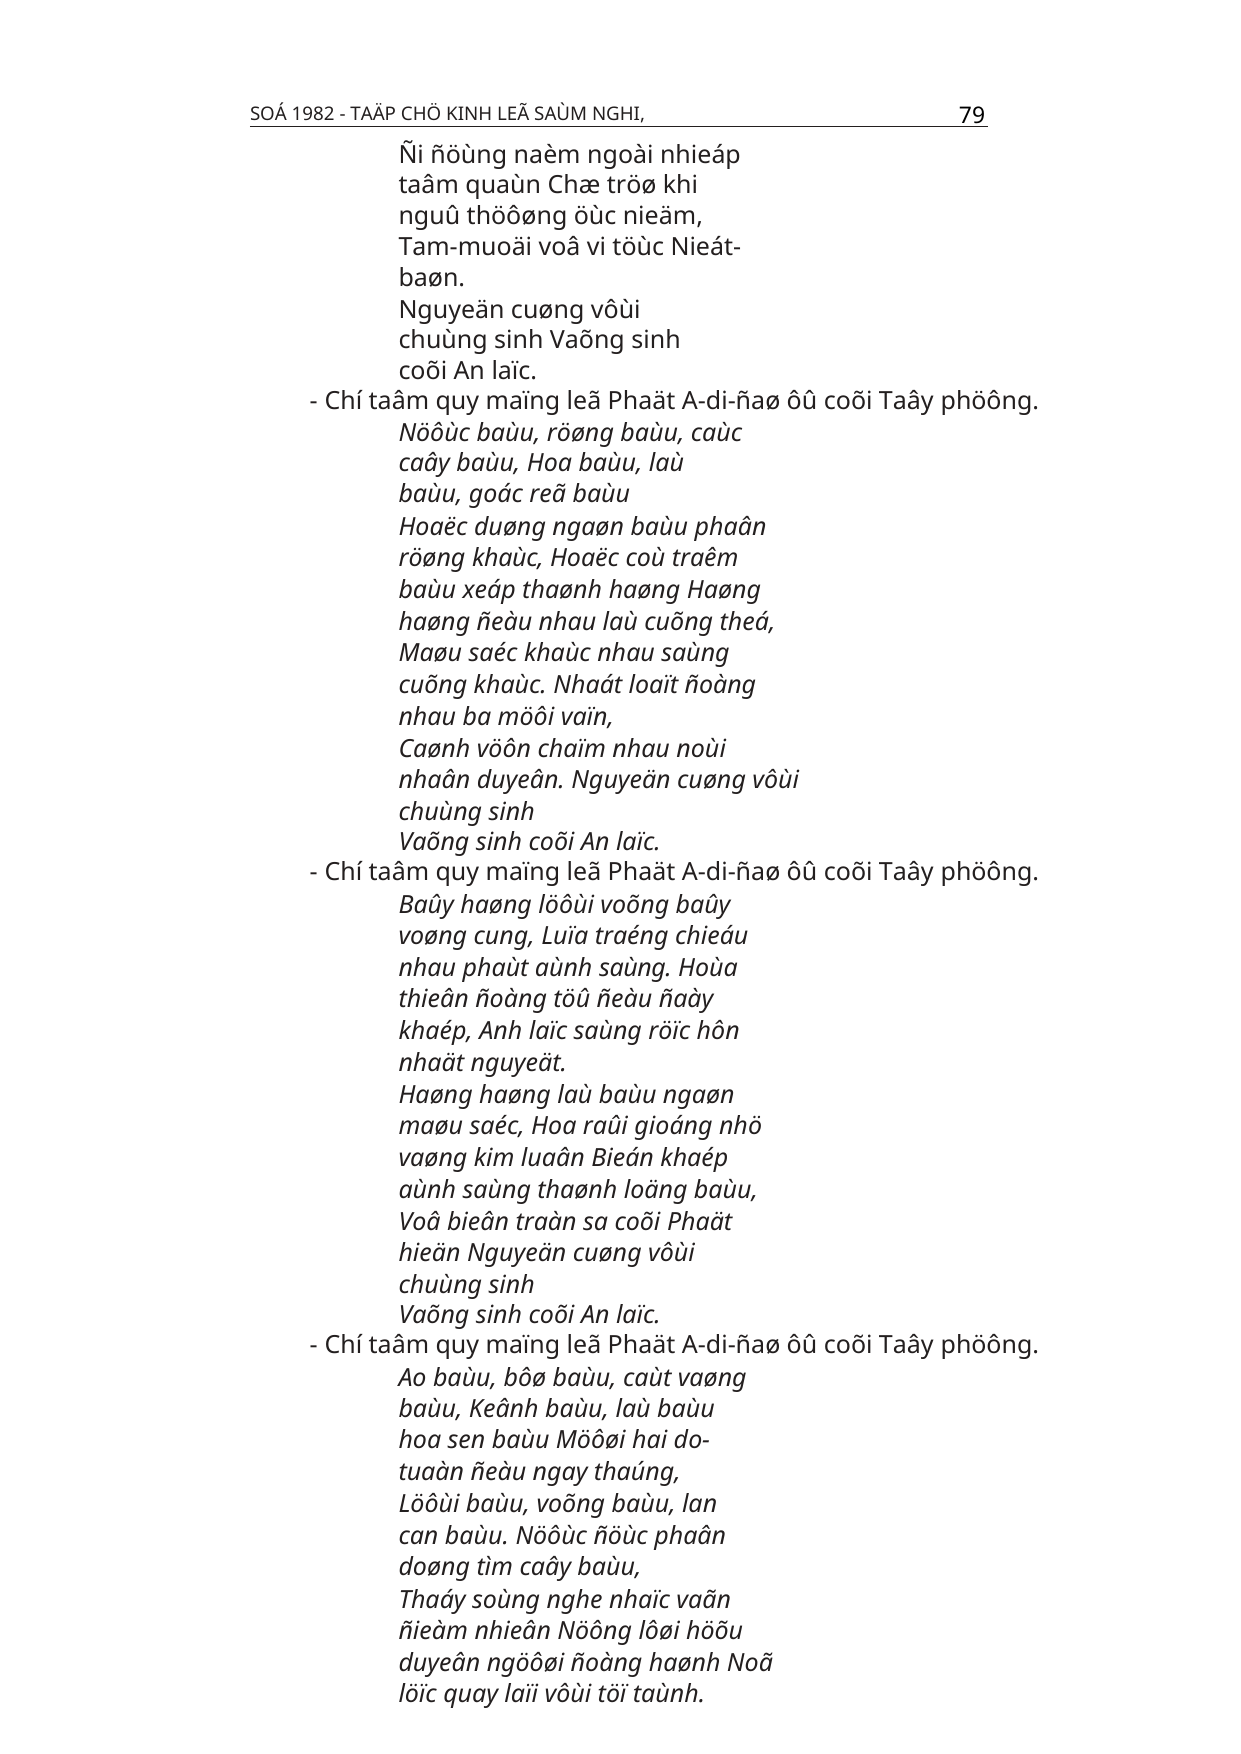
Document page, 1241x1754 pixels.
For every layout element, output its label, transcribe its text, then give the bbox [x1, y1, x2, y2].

text Haøng haøng laù baùu ngaøn maøu saéc, Hoa raûi gioáng nhö vaøng kim luaân Bieán khaép aùnh saùng thaønh loäng baùu, Voâ bieân traàn sa coõi Phaät hieän Nguyeän cuøng vôùi chuùng sinh [398, 1078, 771, 1301]
text Thaáy soùng nghe nhaïc vaãn ñieàm nhieân Nöông lôøi höõu duyeân ngöôøi ñoàng haønh Noã löïc quay laïi vôùi töï taùnh. [398, 1583, 793, 1710]
list Chí taâm quy maïng leã Phaät A-di-ñaø ôû coõi Taây phöông. [309, 387, 1092, 415]
text Caønh vöôn chaïm nhau noùi nhaân duyeân. Nguyeän cuøng vôùi chuùng sinh [398, 733, 799, 828]
list Chí taâm quy maïng leã Phaät A-di-ñaø ôû coõi Taây phöông. [309, 1329, 1092, 1360]
text Vaõng sinh coõi An laïc. [398, 1301, 1092, 1329]
text Hoaëc duøng ngaøn baùu phaân röøng khaùc, Hoaëc coù traêm baùu xeáp thaønh haøng Haøng haøng ñeàu nhau laù cuõng theá, Maøu saéc khaùc nhau saùng cuõng khaùc. Nhaát loaït ñoàng nhau ba möôi vaïn, [398, 510, 787, 733]
text Nöôùc baùu, röøng baùu, caùc caây baùu, Hoa baùu, laù baùu, goác reã baùu [398, 416, 748, 510]
text Ñi ñöùng naèm ngoài nhieáp taâm quaùn Chæ tröø khi nguû thöôøng öùc nieäm, Tam-muoäi voâ vi töùc Nieát-baøn. [398, 138, 756, 293]
text Vaõng sinh coõi An laïc. [398, 828, 1092, 856]
text Ao baùu, bôø baùu, caùt vaøng baùu, Keânh baùu, laù baùu hoa sen baùu Möôøi hai do-tuaàn ñeàu ngay thaúng, Löôùi baùu, voõng baùu, lan can baùu. Nöôùc ñöùc phaân doøng tìm caây baùu, [398, 1361, 748, 1583]
text Baûy haøng löôùi voõng baûy voøng cung, Luïa traéng chieáu nhau phaùt aùnh saùng. Hoùa thieân ñoàng töû ñeàu ñaày khaép, Anh laïc saùng röïc hôn nhaät nguyeät. [398, 888, 776, 1078]
list Chí taâm quy maïng leã Phaät A-di-ñaø ôû coõi Taây phöông. [309, 856, 1092, 887]
text Nguyeän cuøng vôùi chuùng sinh Vaõng sinh coõi An laïc. [398, 293, 697, 387]
